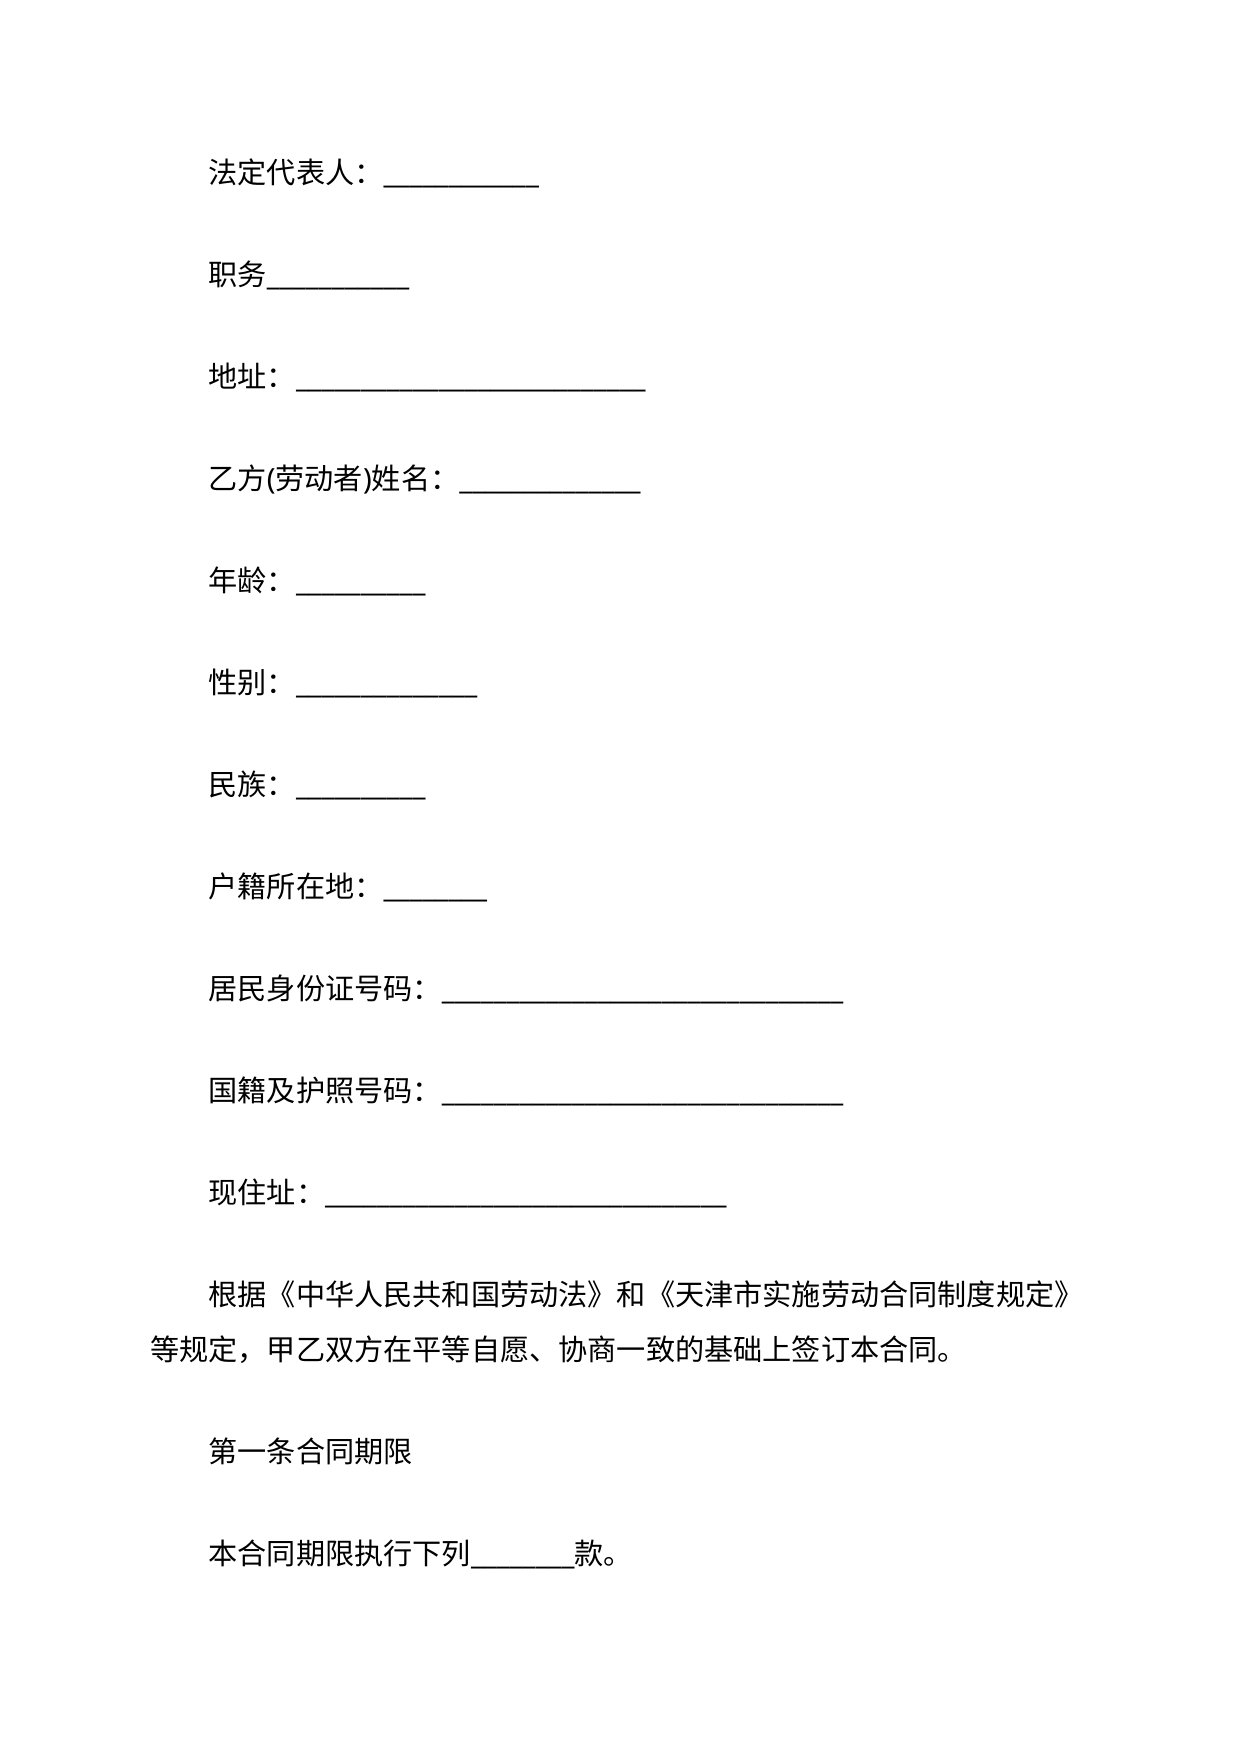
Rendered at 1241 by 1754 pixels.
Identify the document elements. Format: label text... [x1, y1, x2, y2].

text 本合同期限执行下列________款。 [150, 1530, 1090, 1573]
text 地址：___________________________ [150, 354, 1090, 396]
text 国籍及护照号码：_______________________________ [150, 1068, 1090, 1110]
text 性别：______________ [150, 660, 1090, 702]
text 民族：__________ [150, 762, 1090, 804]
text 现住址：_______________________________ [150, 1170, 1090, 1212]
text 法定代表人：____________ [150, 150, 1090, 192]
text 根据《中华人民共和国劳动法》和《天津市实施劳动合同制度规定》等规定，甲乙双方在平等自愿、协商一致的基础上签订本合同。 [150, 1272, 1090, 1369]
text 户籍所在地：________ [150, 864, 1090, 906]
text 年龄：__________ [150, 558, 1090, 600]
text 职务___________ [150, 252, 1090, 294]
text 第一条合同期限 [150, 1428, 1090, 1471]
text 乙方(劳动者)姓名：______________ [150, 456, 1090, 498]
text 居民身份证号码：_______________________________ [150, 966, 1090, 1008]
